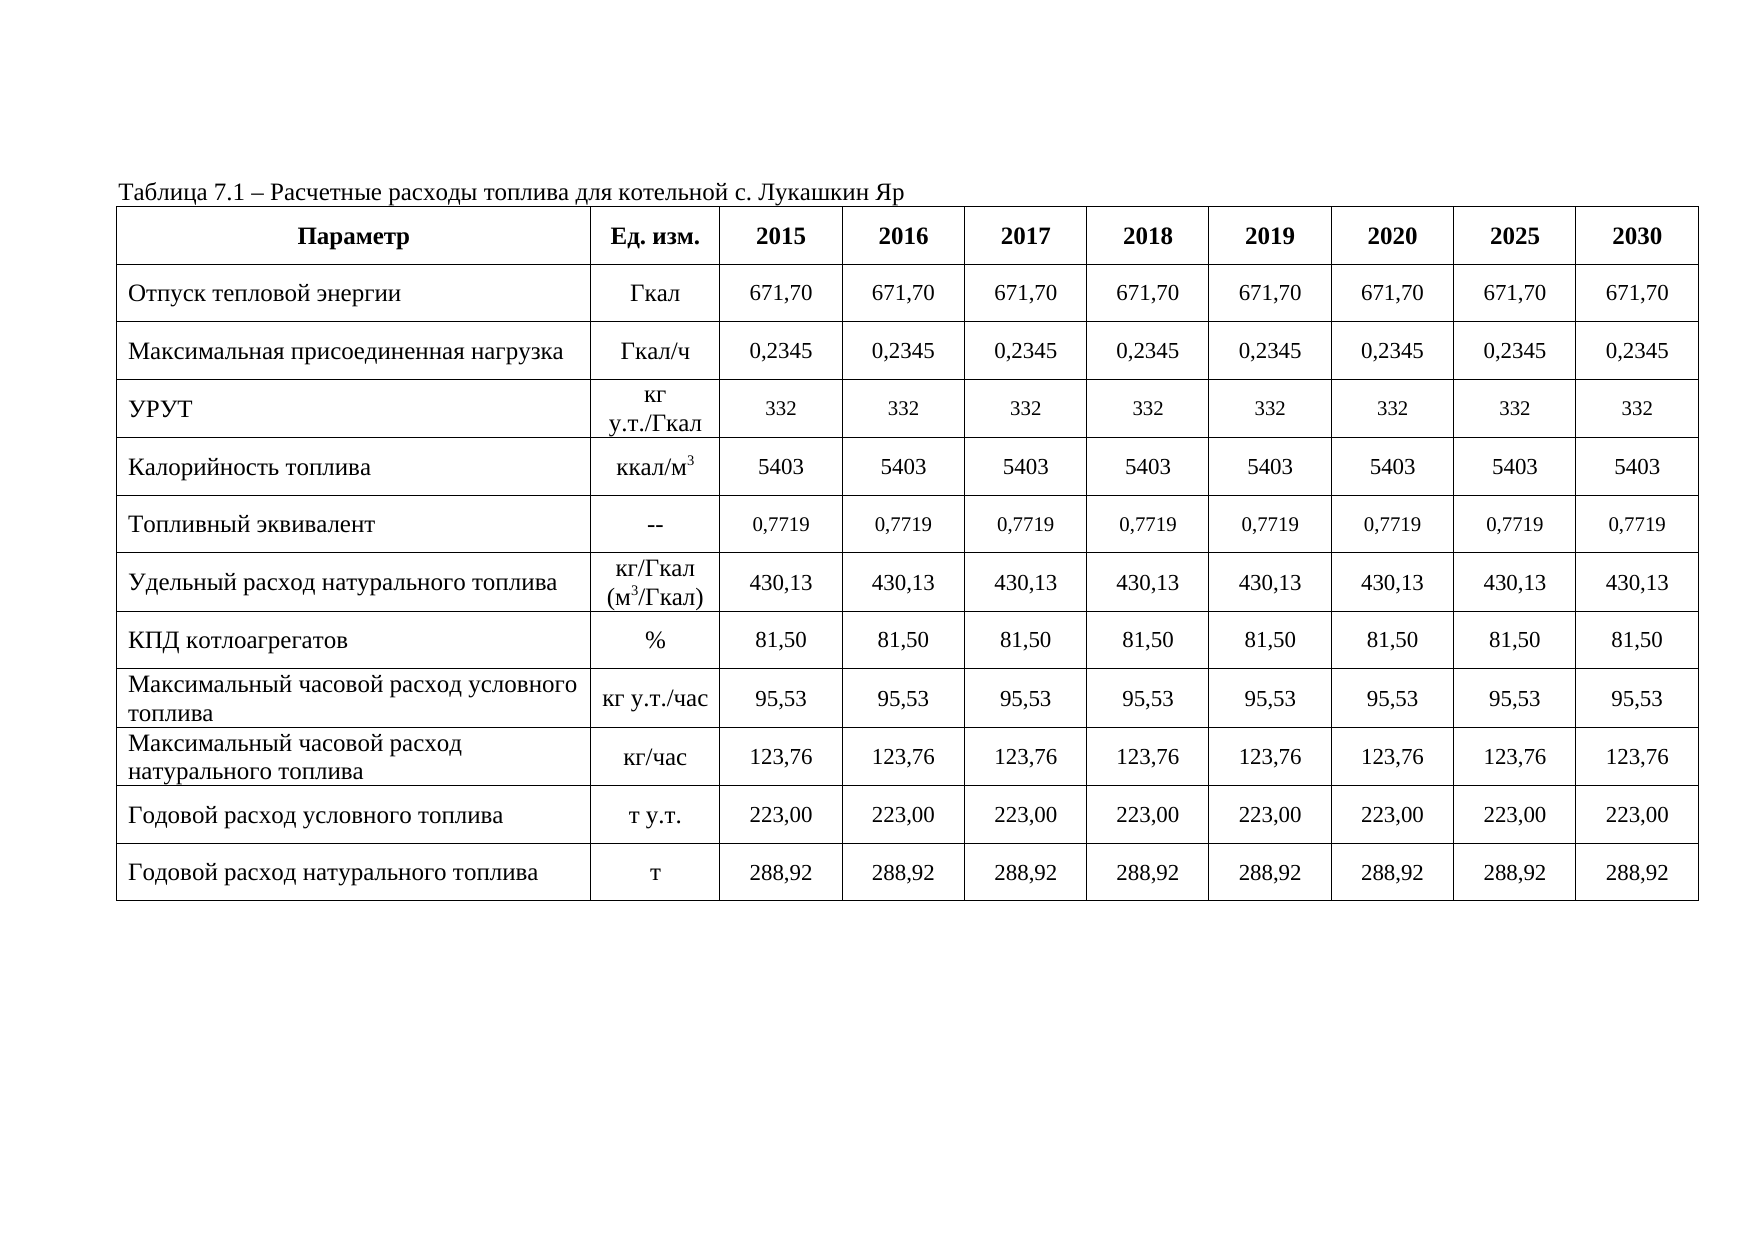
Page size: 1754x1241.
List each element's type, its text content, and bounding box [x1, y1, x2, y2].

table_cell ккал/м3 [591, 438, 719, 494]
table_cell 0,7719 [1454, 496, 1575, 552]
table_cell 81,50 [720, 612, 842, 668]
table_cell 430,13 [1332, 553, 1453, 611]
table_cell 288,92 [1332, 844, 1453, 900]
table_cell 288,92 [1454, 844, 1575, 900]
table_cell 430,13 [1454, 553, 1575, 611]
table_cell 0,2345 [1332, 322, 1453, 378]
table_cell 95,53 [843, 669, 964, 727]
table_cell 430,13 [1576, 553, 1698, 611]
table_cell 430,13 [965, 553, 1086, 611]
table_cell 81,50 [1454, 612, 1575, 668]
table_cell Отпуск тепловой энергии [117, 265, 590, 321]
table_cell 95,53 [1087, 669, 1208, 727]
table_cell Гкал/ч [591, 322, 719, 378]
table_cell 5403 [1332, 438, 1453, 494]
table_cell 332 [965, 380, 1086, 437]
table_cell 95,53 [720, 669, 842, 727]
table_cell Годовой расход натурального топлива [117, 844, 590, 900]
table_cell 123,76 [1454, 728, 1575, 785]
table_cell 5403 [965, 438, 1086, 494]
table_cell 95,53 [1332, 669, 1453, 727]
table_cell 81,50 [1576, 612, 1698, 668]
table_cell 223,00 [843, 786, 964, 843]
table_cell 5403 [1576, 438, 1698, 494]
table_header 2017 [965, 207, 1086, 263]
table_cell 288,92 [1576, 844, 1698, 900]
table_cell 332 [1454, 380, 1575, 437]
table_header 2020 [1332, 207, 1453, 263]
table_header Параметр [117, 207, 590, 263]
table_cell 0,2345 [1454, 322, 1575, 378]
table_cell 223,00 [1209, 786, 1331, 843]
table_cell Максимальный часовой расход условного топлива [117, 669, 590, 727]
table_cell 430,13 [1087, 553, 1208, 611]
table_header 2018 [1087, 207, 1208, 263]
table_cell Годовой расход условного топлива [117, 786, 590, 843]
table_cell т у.т. [591, 786, 719, 843]
table_cell 0,7719 [720, 496, 842, 552]
table_cell 123,76 [1209, 728, 1331, 785]
table_header 2030 [1576, 207, 1698, 263]
table_cell т [591, 844, 719, 900]
table_cell 81,50 [1209, 612, 1331, 668]
table_cell 95,53 [1576, 669, 1698, 727]
table_header 2015 [720, 207, 842, 263]
table_cell кг у.т./Гкал [591, 380, 719, 437]
table_cell 332 [1087, 380, 1208, 437]
table_cell 430,13 [720, 553, 842, 611]
table_cell 0,2345 [1087, 322, 1208, 378]
table_cell 0,7719 [1209, 496, 1331, 552]
table_cell 288,92 [843, 844, 964, 900]
table_cell 81,50 [843, 612, 964, 668]
table_header 2019 [1209, 207, 1331, 263]
table_cell 5403 [1454, 438, 1575, 494]
table_cell -- [591, 496, 719, 552]
table_cell 671,70 [1454, 265, 1575, 321]
table_cell Гкал [591, 265, 719, 321]
subtitle Таблица 7.1 – Расчетные расходы топлива для котельной с. Лукашкин Яр [118, 177, 1636, 206]
table_cell 0,7719 [1576, 496, 1698, 552]
table_cell Максимальный часовой расход натурального топлива [117, 728, 590, 785]
table_cell 5403 [843, 438, 964, 494]
table_cell 123,76 [1576, 728, 1698, 785]
table_cell 430,13 [843, 553, 964, 611]
table_cell кг у.т./час [591, 669, 719, 727]
table_cell 81,50 [1087, 612, 1208, 668]
table_cell 0,2345 [720, 322, 842, 378]
table_cell 5403 [1087, 438, 1208, 494]
table_cell 671,70 [1576, 265, 1698, 321]
table_cell 0,2345 [1209, 322, 1331, 378]
table_cell Удельный расход натурального топлива [117, 553, 590, 611]
table_cell 671,70 [720, 265, 842, 321]
table_cell 288,92 [720, 844, 842, 900]
table_cell % [591, 612, 719, 668]
table_cell 223,00 [965, 786, 1086, 843]
table_cell 123,76 [1087, 728, 1208, 785]
table_cell 0,7719 [1087, 496, 1208, 552]
table_cell 0,7719 [965, 496, 1086, 552]
table_cell 123,76 [1332, 728, 1453, 785]
table_cell 223,00 [720, 786, 842, 843]
table_cell 430,13 [1209, 553, 1331, 611]
table_cell 95,53 [965, 669, 1086, 727]
table_cell Калорийность топлива [117, 438, 590, 494]
table_cell Топливный эквивалент [117, 496, 590, 552]
table_cell 123,76 [843, 728, 964, 785]
table_header Ед. изм. [591, 207, 719, 263]
table_cell 223,00 [1454, 786, 1575, 843]
table_cell 332 [843, 380, 964, 437]
table_cell 671,70 [965, 265, 1086, 321]
table_cell 0,7719 [843, 496, 964, 552]
table_cell 0,2345 [843, 322, 964, 378]
table_cell 223,00 [1087, 786, 1208, 843]
table_cell 0,2345 [1576, 322, 1698, 378]
table_cell кг/час [591, 728, 719, 785]
table_cell 123,76 [965, 728, 1086, 785]
table_cell 95,53 [1209, 669, 1331, 727]
table_cell 81,50 [965, 612, 1086, 668]
table_cell 95,53 [1454, 669, 1575, 727]
table_cell 671,70 [1332, 265, 1453, 321]
table_cell 671,70 [843, 265, 964, 321]
table_cell 0,7719 [1332, 496, 1453, 552]
table_cell 5403 [1209, 438, 1331, 494]
table_header 2016 [843, 207, 964, 263]
table_cell УРУТ [117, 380, 590, 437]
table_cell 123,76 [720, 728, 842, 785]
table_cell 288,92 [965, 844, 1086, 900]
table_cell 223,00 [1576, 786, 1698, 843]
table_cell 223,00 [1332, 786, 1453, 843]
table_cell 332 [1209, 380, 1331, 437]
table_cell 332 [1576, 380, 1698, 437]
table_cell 671,70 [1209, 265, 1331, 321]
table_cell 81,50 [1332, 612, 1453, 668]
table_cell 288,92 [1087, 844, 1208, 900]
table_cell 5403 [720, 438, 842, 494]
table_cell 332 [720, 380, 842, 437]
table_cell КПД котлоагрегатов [117, 612, 590, 668]
table_header 2025 [1454, 207, 1575, 263]
table_cell 288,92 [1209, 844, 1331, 900]
table_cell 671,70 [1087, 265, 1208, 321]
table_cell Максимальная присоединенная нагрузка [117, 322, 590, 378]
table_cell 0,2345 [965, 322, 1086, 378]
table_cell 332 [1332, 380, 1453, 437]
table_cell кг/Гкал (м3/Гкал) [591, 553, 719, 611]
